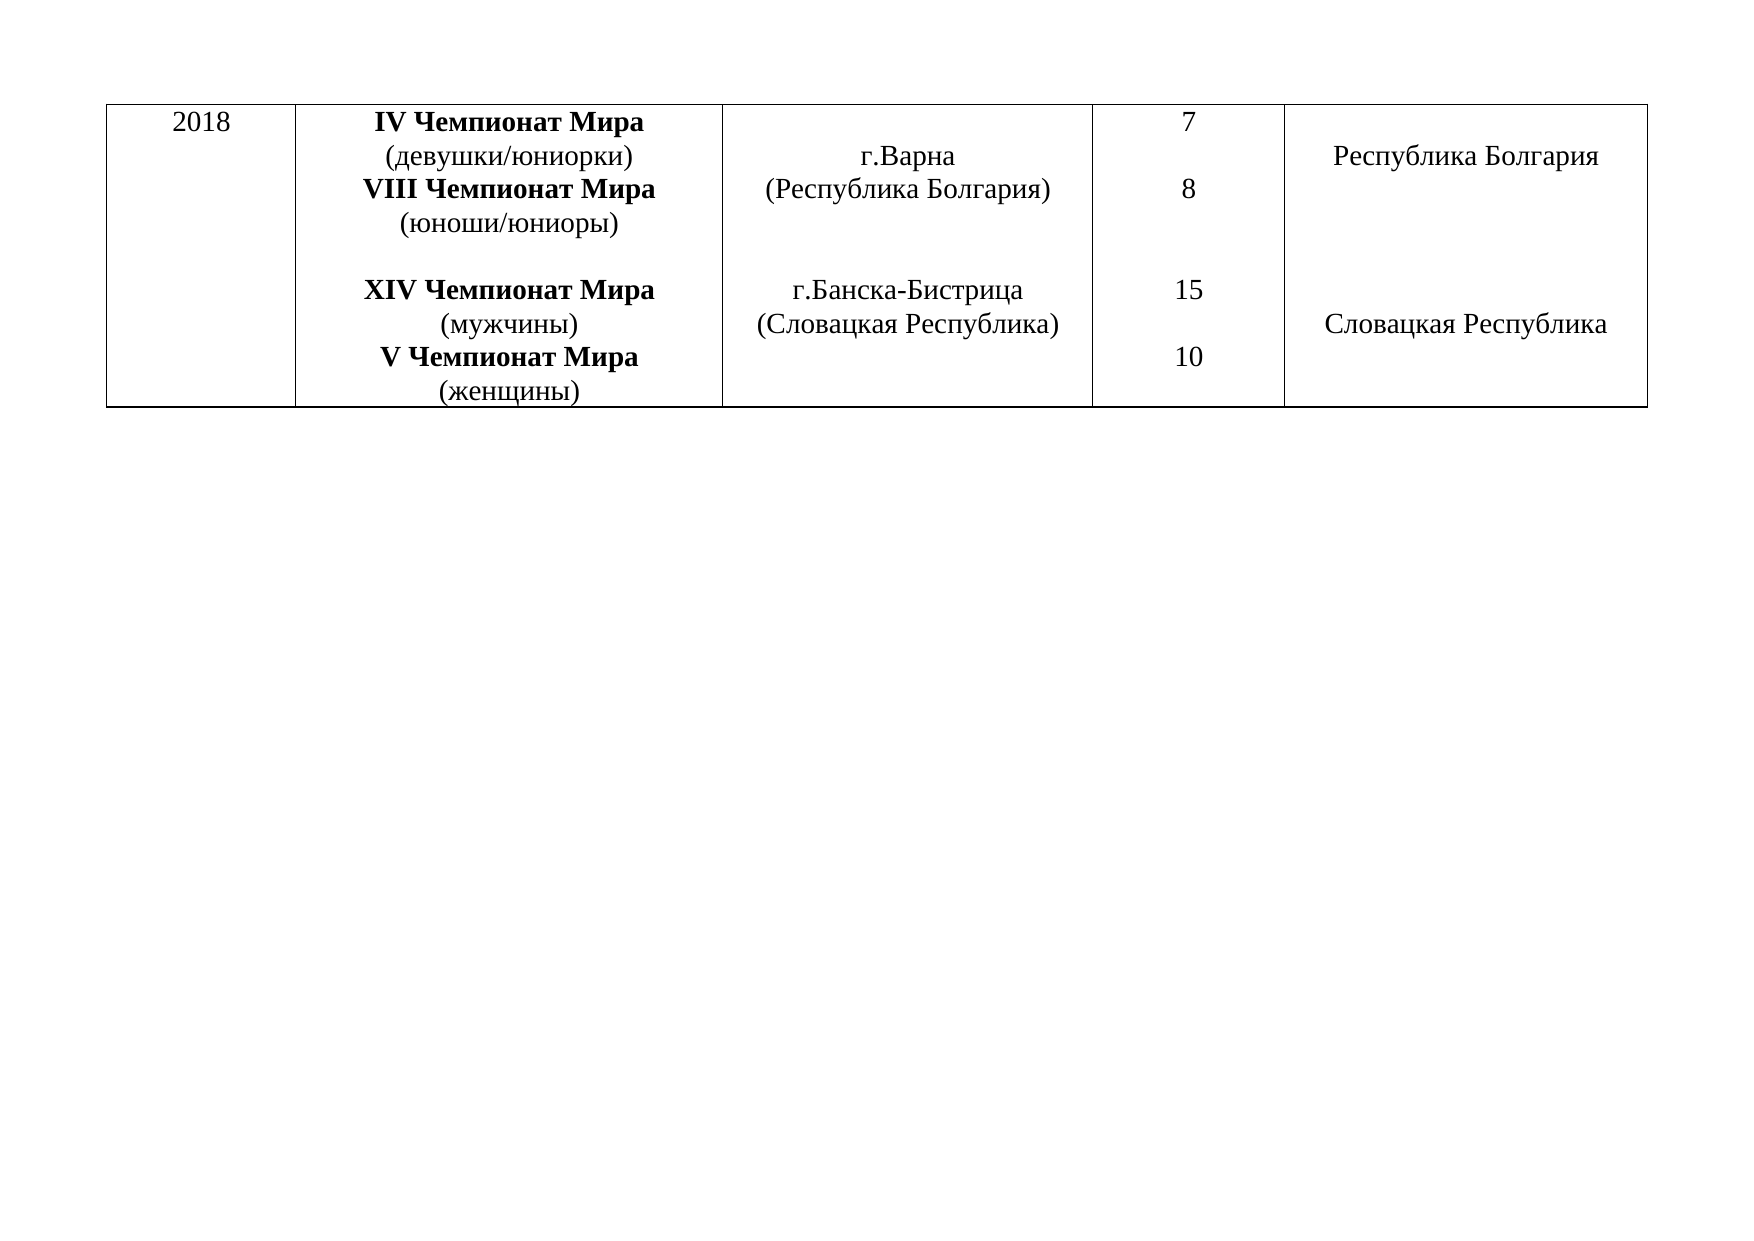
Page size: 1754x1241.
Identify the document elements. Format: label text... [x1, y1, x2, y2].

table_cell 2018 [107, 105, 295, 406]
table_cell Республика Болгария Словацкая Республика [1285, 105, 1647, 406]
table_cell IV Чемпионат Мира (девушки/юниорки) VIII Чемпионат Мира (юноши/юниоры) XIV Чемпионат Мира (мужчины) V Чемпионат Мира (женщины) [296, 105, 722, 406]
table_cell г.Варна (Республика Болгария) г.Банска-Бистрица (Словацкая Республика) [723, 105, 1092, 406]
table_cell 7 8 15 10 [1093, 105, 1284, 406]
